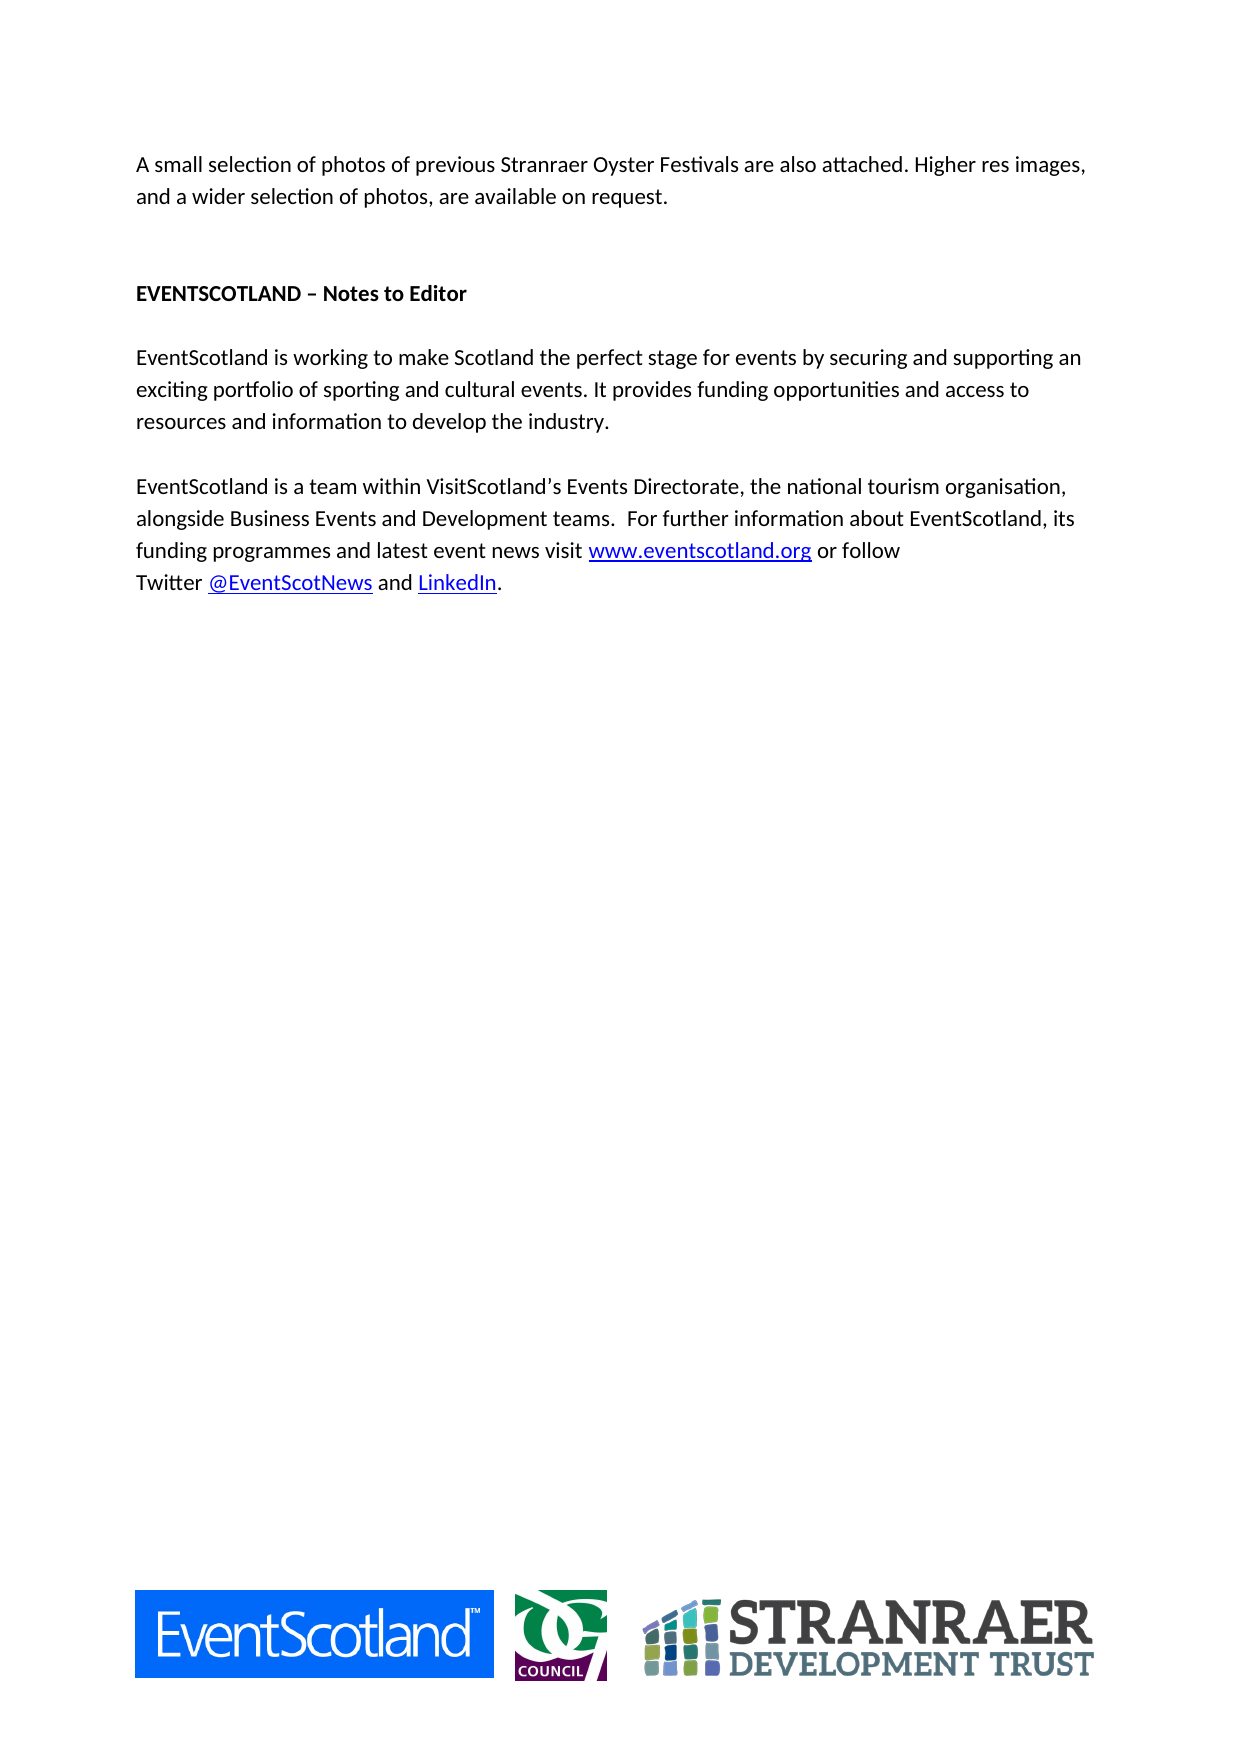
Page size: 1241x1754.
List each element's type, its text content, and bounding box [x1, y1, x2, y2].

text EventScotland is working to make Scotland the perfect stage for events by securing and supporting an exciting portfolio of sporting and cultural events. It provides funding opportunities and access to resources and information to develop the industry. [136, 343, 1104, 436]
text A small selection of photos of previous Stranraer Oyster Festivals are also attached. Higher res images, and a wider selection of photos, are available on request. [136, 150, 1104, 210]
picture [135, 1590, 494, 1678]
picture [631, 1590, 1100, 1686]
text EventScotland is a team within VisitScotland’s Events Directorate, the national tourism organisation, alongside Business Events and Development teams. For further information about EventScotland, its funding programmes and latest event news visit www.eventscotland.org or follow Twitter @EventScotNews and LinkedIn. [136, 472, 1104, 596]
picture [515, 1590, 607, 1681]
text EVENTSCOTLAND – Notes to Editor [136, 279, 1104, 307]
